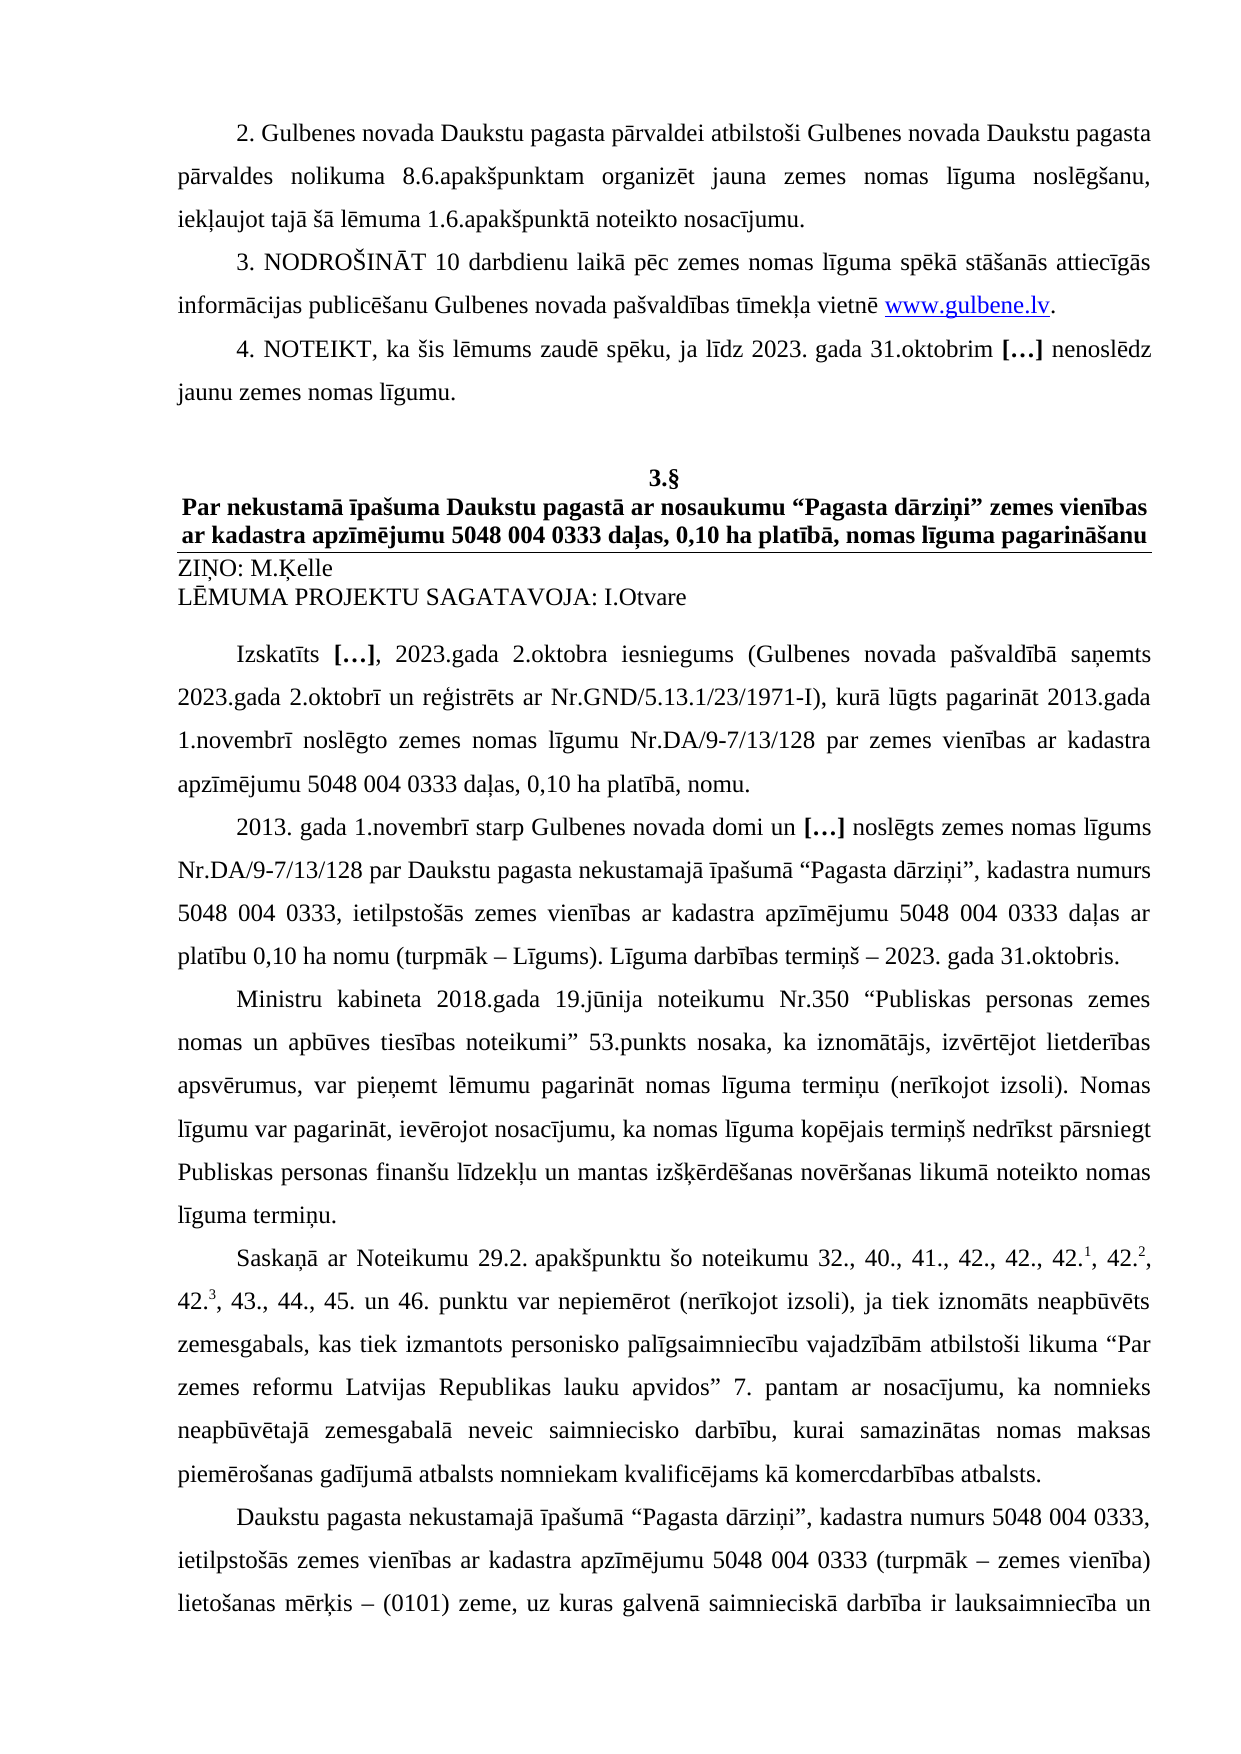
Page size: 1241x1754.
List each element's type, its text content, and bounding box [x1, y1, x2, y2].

text 2. Gulbenes novada Daukstu pagasta pārvaldei atbilstoši Gulbenes novada Daukstu pagasta pārvaldes nolikuma 8.6.apakšpunktam organizēt jauna zemes nomas līguma noslēgšanu, iekļaujot tajā šā lēmuma 1.6.apakšpunktā noteikto nosacījumu. [177, 118, 1152, 233]
text Saskaņā ar Noteikumu 29.2. apakšpunktu šo noteikumu 32., 40., 41., 42., 42., 42.1, 42.2, 42.3, 43., 44., 45. un 46. punktu var nepiemērot (nerīkojot izsoli), ja tiek iznomāts neapbūvēts zemesgabals, kas tiek izmantots personisko palīgsaimniecību vajadzībām atbilstoši likuma “Par zemes reformu Latvijas Republikas lauku apvidos” 7. pantam ar nosacījumu, ka nomnieks neapbūvētajā zemesgabalā neveic saimniecisko darbību, kurai samazinātas nomas maksas piemērošanas gadījumā atbalsts nomniekam kvalificējams kā komercdarbības atbalsts. [177, 1243, 1152, 1487]
text 3. NODROŠINĀT 10 darbdienu laikā pēc zemes nomas līguma spēkā stāšanās attiecīgās informācijas publicēšanu Gulbenes novada pašvaldības tīmekļa vietnē www.gulbene.lv. [177, 247, 1152, 319]
text Par nekustamā īpašuma Daukstu pagastā ar nosaukumu “Pagasta dārziņi” zemes vienības ar kadastra apzīmējumu 5048 004 0333 daļas, 0,10 ha platībā, nomas līguma pagarināšanu [177, 492, 1152, 552]
text ZIŅO: M.Ķelle [177, 553, 1152, 582]
text LĒMUMA PROJEKTU SAGATAVOJA: I.Otvare [177, 582, 1152, 611]
text 4. NOTEIKT, ka šis lēmums zaudē spēku, ja līdz 2023. gada 31.oktobrim […] nenoslēdz jaunu zemes nomas līgumu. [177, 334, 1152, 406]
text Izskatīts […], 2023.gada 2.oktobra iesniegums (Gulbenes novada pašvaldībā saņemts 2023.gada 2.oktobrī un reģistrēts ar Nr.GND/5.13.1/23/1971-I), kurā lūgts pagarināt 2013.gada 1.novembrī noslēgto zemes nomas līgumu Nr.DA/9-7/13/128 par zemes vienības ar kadastra apzīmējumu 5048 004 0333 daļas, 0,10 ha platībā, nomu. [177, 639, 1152, 797]
text Ministru kabineta 2018.gada 19.jūnija noteikumu Nr.350 “Publiskas personas zemes nomas un apbūves tiesības noteikumi” 53.punkts nosaka, ka iznomātājs, izvērtējot lietderības apsvērumus, var pieņemt lēmumu pagarināt nomas līguma termiņu (nerīkojot izsoli). Nomas līgumu var pagarināt, ievērojot nosacījumu, ka nomas līguma kopējais termiņš nedrīkst pārsniegt Publiskas personas finanšu līdzekļu un mantas izšķērdēšanas novēršanas likumā noteikto nomas līguma termiņu. [177, 984, 1152, 1229]
text 3.§ [177, 463, 1152, 492]
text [177, 1502, 1152, 1617]
text 2013. gada 1.novembrī starp Gulbenes novada domi un […] noslēgts zemes nomas līgums Nr.DA/9-7/13/128 par Daukstu pagasta nekustamajā īpašumā “Pagasta dārziņi”, kadastra numurs 5048 004 0333, ietilpstošās zemes vienības ar kadastra apzīmējumu 5048 004 0333 daļas ar platību 0,10 ha nomu (turpmāk – Līgums). Līguma darbības termiņš – 2023. gada 31.oktobris. [177, 812, 1152, 970]
